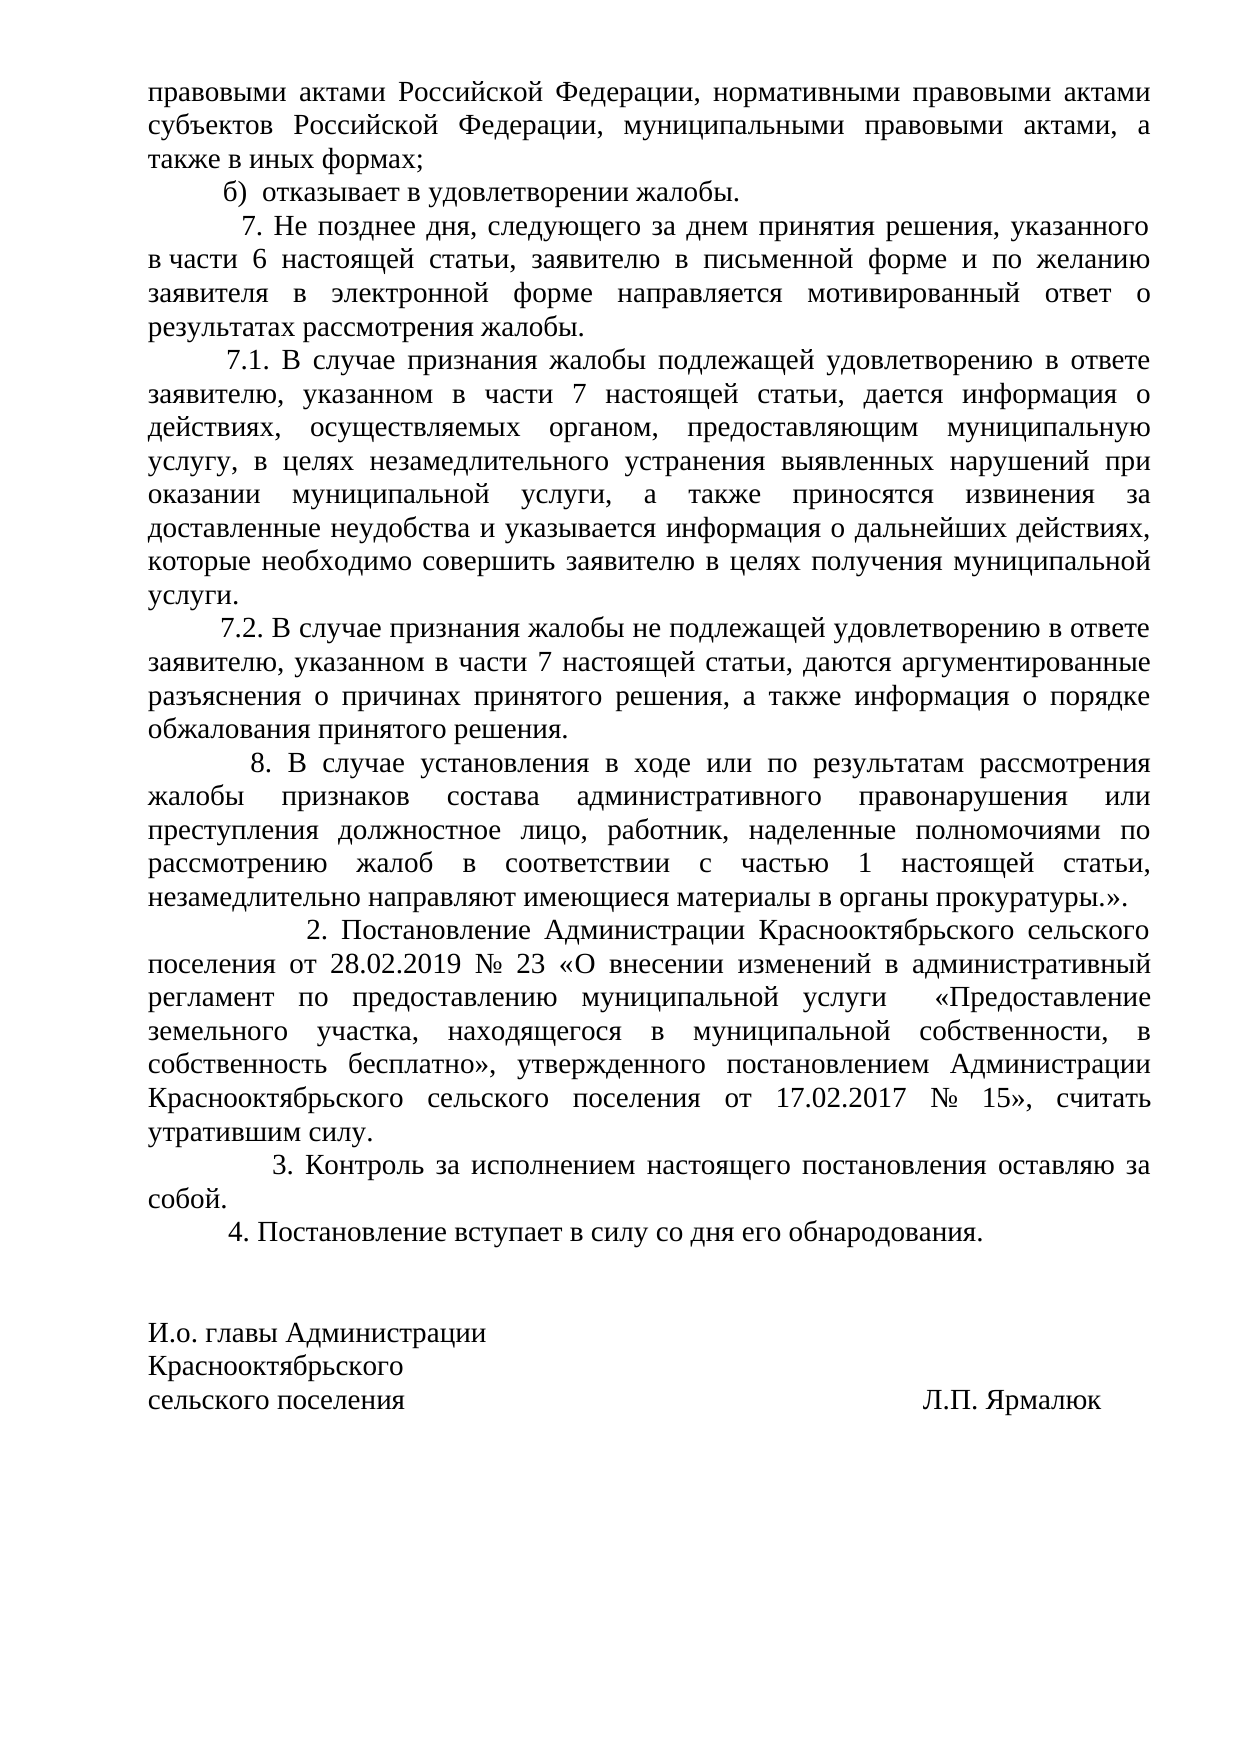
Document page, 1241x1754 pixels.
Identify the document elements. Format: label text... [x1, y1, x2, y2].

text 4. Постановление вступает в силу со дня его обнародования. [148, 1214, 1152, 1248]
text 7.1. В случае признания жалобы подлежащей удовлетворению в ответе заявителю, указанном в части 7 настоящей статьи, дается информация о действиях, осуществляемых органом, предоставляющим муниципальную услугу, в целях незамедлительного устранения выявленных нарушений при оказании муниципальной услуги, а также приносятся извинения за доставленные неудобства и указывается информация о дальнейших действиях, которые необходимо совершить заявителю в целях получения муниципальной услуги. [148, 342, 1152, 611]
text 3. Контроль за исполнением настоящего постановления оставляю за собой. [148, 1147, 1152, 1214]
text И.о. главы Администрации [148, 1315, 1152, 1348]
text 2. Постановление Администрации Краснооктябрьского сельского поселения от 28.02.2019 № 23 «О внесении изменений в административный регламент по предоставлению муниципальной услуги «Предоставление земельного участка, находящегося в муниципальной собственности, в собственность бесплатно», утвержденного постановлением Администрации Краснооктябрьского сельского поселения от 17.02.2017 № 15», считать утратившим силу. [148, 912, 1152, 1147]
text Краснооктябрьского [148, 1348, 1152, 1382]
text б) отказывает в удовлетворении жалобы. [148, 174, 1152, 208]
text 8. В случае установления в ходе или по результатам рассмотрения жалобы признаков состава административного правонарушения или преступления должностное лицо, работник, наделенные полномочиями по рассмотрению жалоб в соответствии с частью 1 настоящей статьи, незамедлительно направляют имеющиеся материалы в органы прокуратуры.». [148, 745, 1152, 912]
text 7.2. В случае признания жалобы не подлежащей удовлетворению в ответе заявителю, указанном в части 7 настоящей статьи, даются аргументированные разъяснения о причинах принятого решения, а также информация о порядке обжалования принятого решения. [148, 611, 1152, 745]
text сельского поселения Л.П. Ярмалюк [148, 1382, 1152, 1416]
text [148, 74, 1152, 174]
text 7. Не позднее дня, следующего за днем принятия решения, указанного в части 6 настоящей статьи, заявителю в письменной форме и по желанию заявителя в электронной форме направляется мотивированный ответ о результатах рассмотрения жалобы. [148, 208, 1152, 342]
